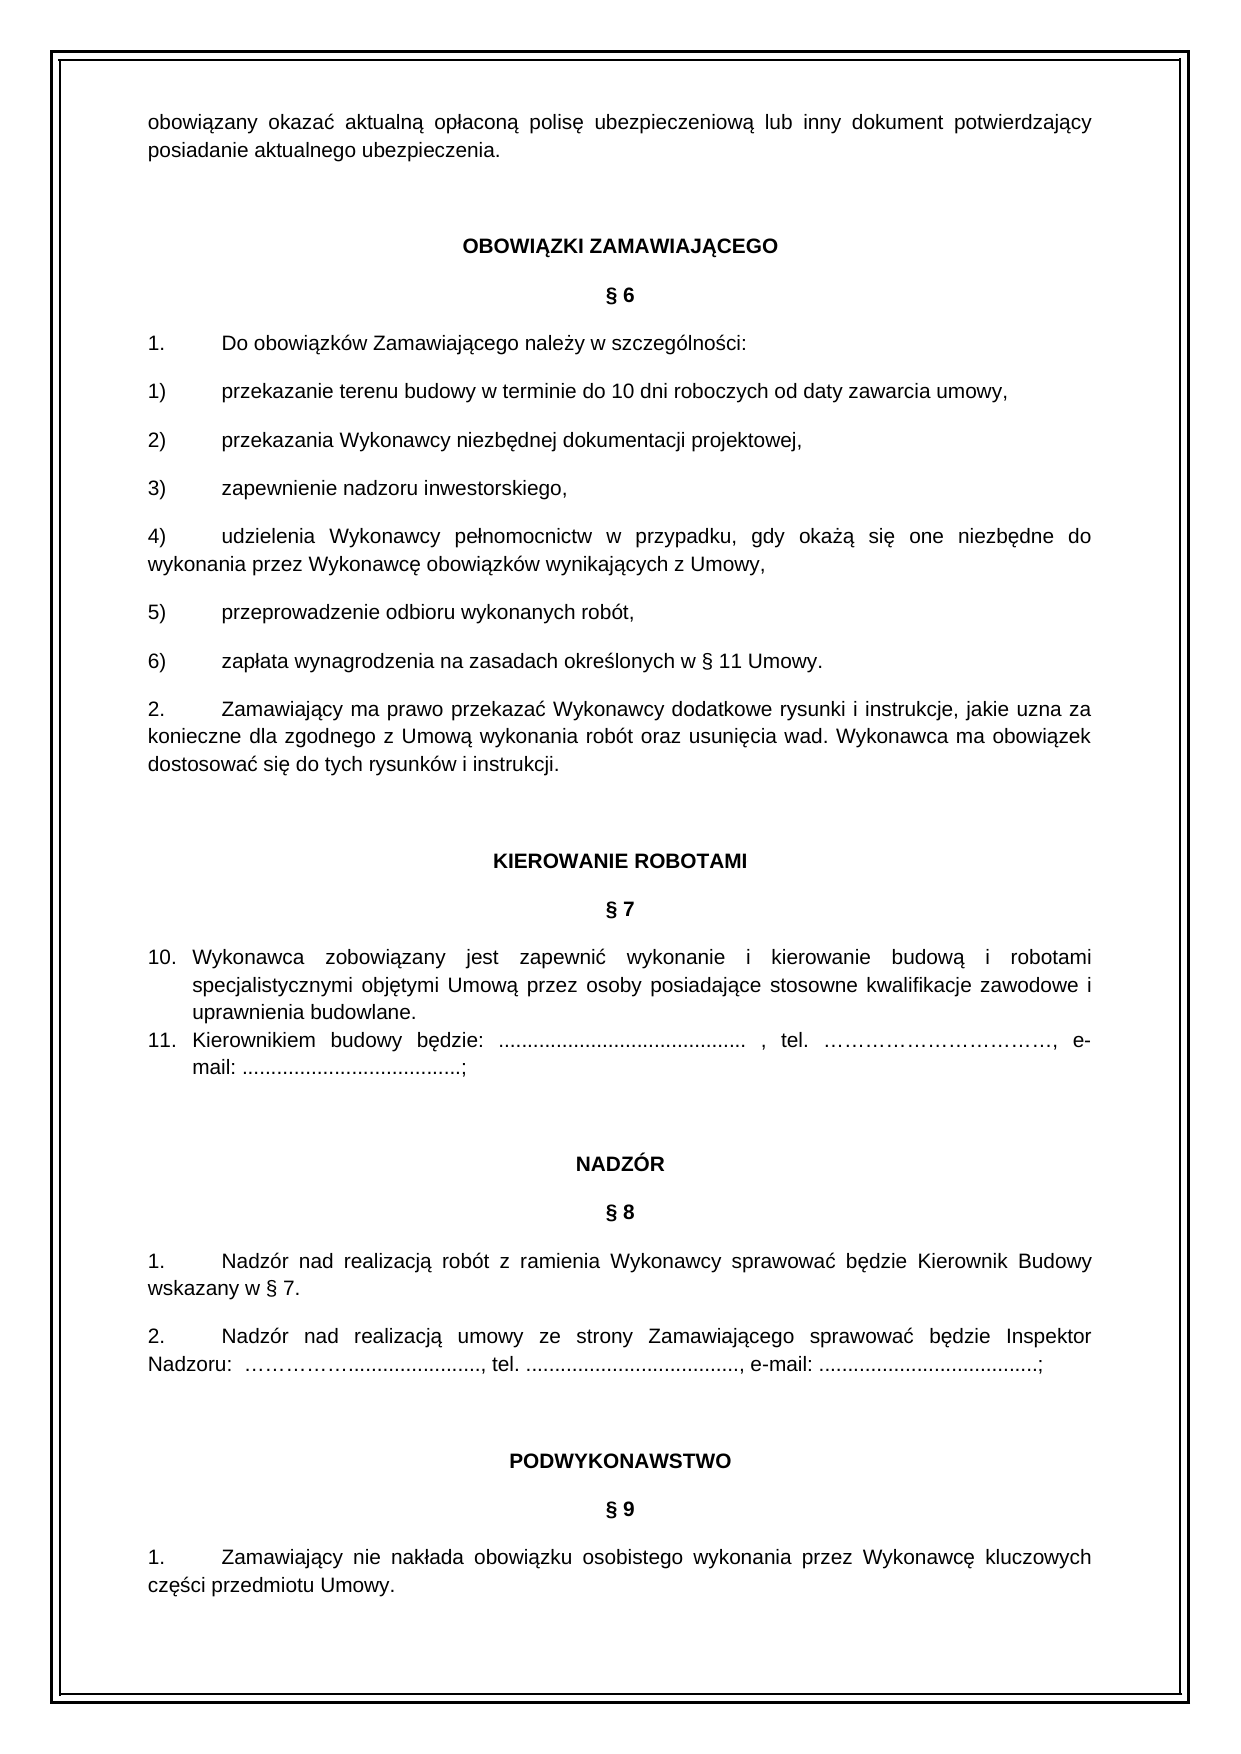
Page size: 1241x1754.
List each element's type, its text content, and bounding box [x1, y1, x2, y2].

text 1. Zamawiający nie nakłada obowiązku osobistego wykonania przez Wykonawcę kluczowych części przedmiotu Umowy. [148, 1545, 1093, 1597]
text § 6 [148, 283, 1093, 307]
text 1. Do obowiązków Zamawiającego należy w szczególności: [148, 331, 1093, 355]
text PODWYKONAWSTWO [148, 1448, 1093, 1472]
text NADZÓR [148, 1152, 1093, 1176]
text § 8 [148, 1200, 1093, 1224]
text 2) przekazania Wykonawcy niezbędnej dokumentacji projektowej, [148, 428, 1093, 452]
text OBOWIĄZKI ZAMAWIAJĄCEGO [148, 234, 1093, 258]
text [148, 110, 1093, 162]
text KIEROWANIE ROBOTAMI [148, 848, 1093, 872]
text 3) zapewnienie nadzoru inwestorskiego, [148, 476, 1093, 500]
text § 9 [148, 1497, 1093, 1521]
text 1) przekazanie terenu budowy w terminie do 10 dni roboczych od daty zawarcia umowy, [148, 379, 1093, 403]
text 1. Nadzór nad realizacją robót z ramienia Wykonawcy sprawować będzie Kierownik Budowy wskazany w § 7. [148, 1248, 1093, 1300]
text 4) udzielenia Wykonawcy pełnomocnictw w przypadku, gdy okażą się one niezbędne do wykonania przez Wykonawcę obowiązków wynikających z Umowy, [148, 524, 1093, 576]
text § 7 [148, 897, 1093, 921]
text 6) zapłata wynagrodzenia na zasadach określonych w § 11 Umowy. [148, 648, 1093, 672]
text 2. Nadzór nad realizacją umowy ze strony Zamawiającego sprawować będzie Inspektor Nadzoru: ……………......................., tel. ....................................., e-mail: ......................................; [148, 1324, 1093, 1376]
text 5) przeprowadzenie odbioru wykonanych robót, [148, 600, 1093, 624]
text 2. Zamawiający ma prawo przekazać Wykonawcy dodatkowe rysunki i instrukcje, jakie uzna za konieczne dla zgodnego z Umową wykonania robót oraz usunięcia wad. Wykonawca ma obowiązek dostosować się do tych rysunków i instrukcji. [148, 697, 1093, 776]
list Kierownikiem budowy będzie: ........................................... , tel. ……………………………, e-mail: ......................................; [148, 1028, 1093, 1079]
list Wykonawca zobowiązany jest zapewnić wykonanie i kierowanie budową i robotami specjalistycznymi objętymi Umową przez osoby posiadające stosowne kwalifikacje zawodowe i uprawnienia budowlane. [148, 945, 1093, 1024]
